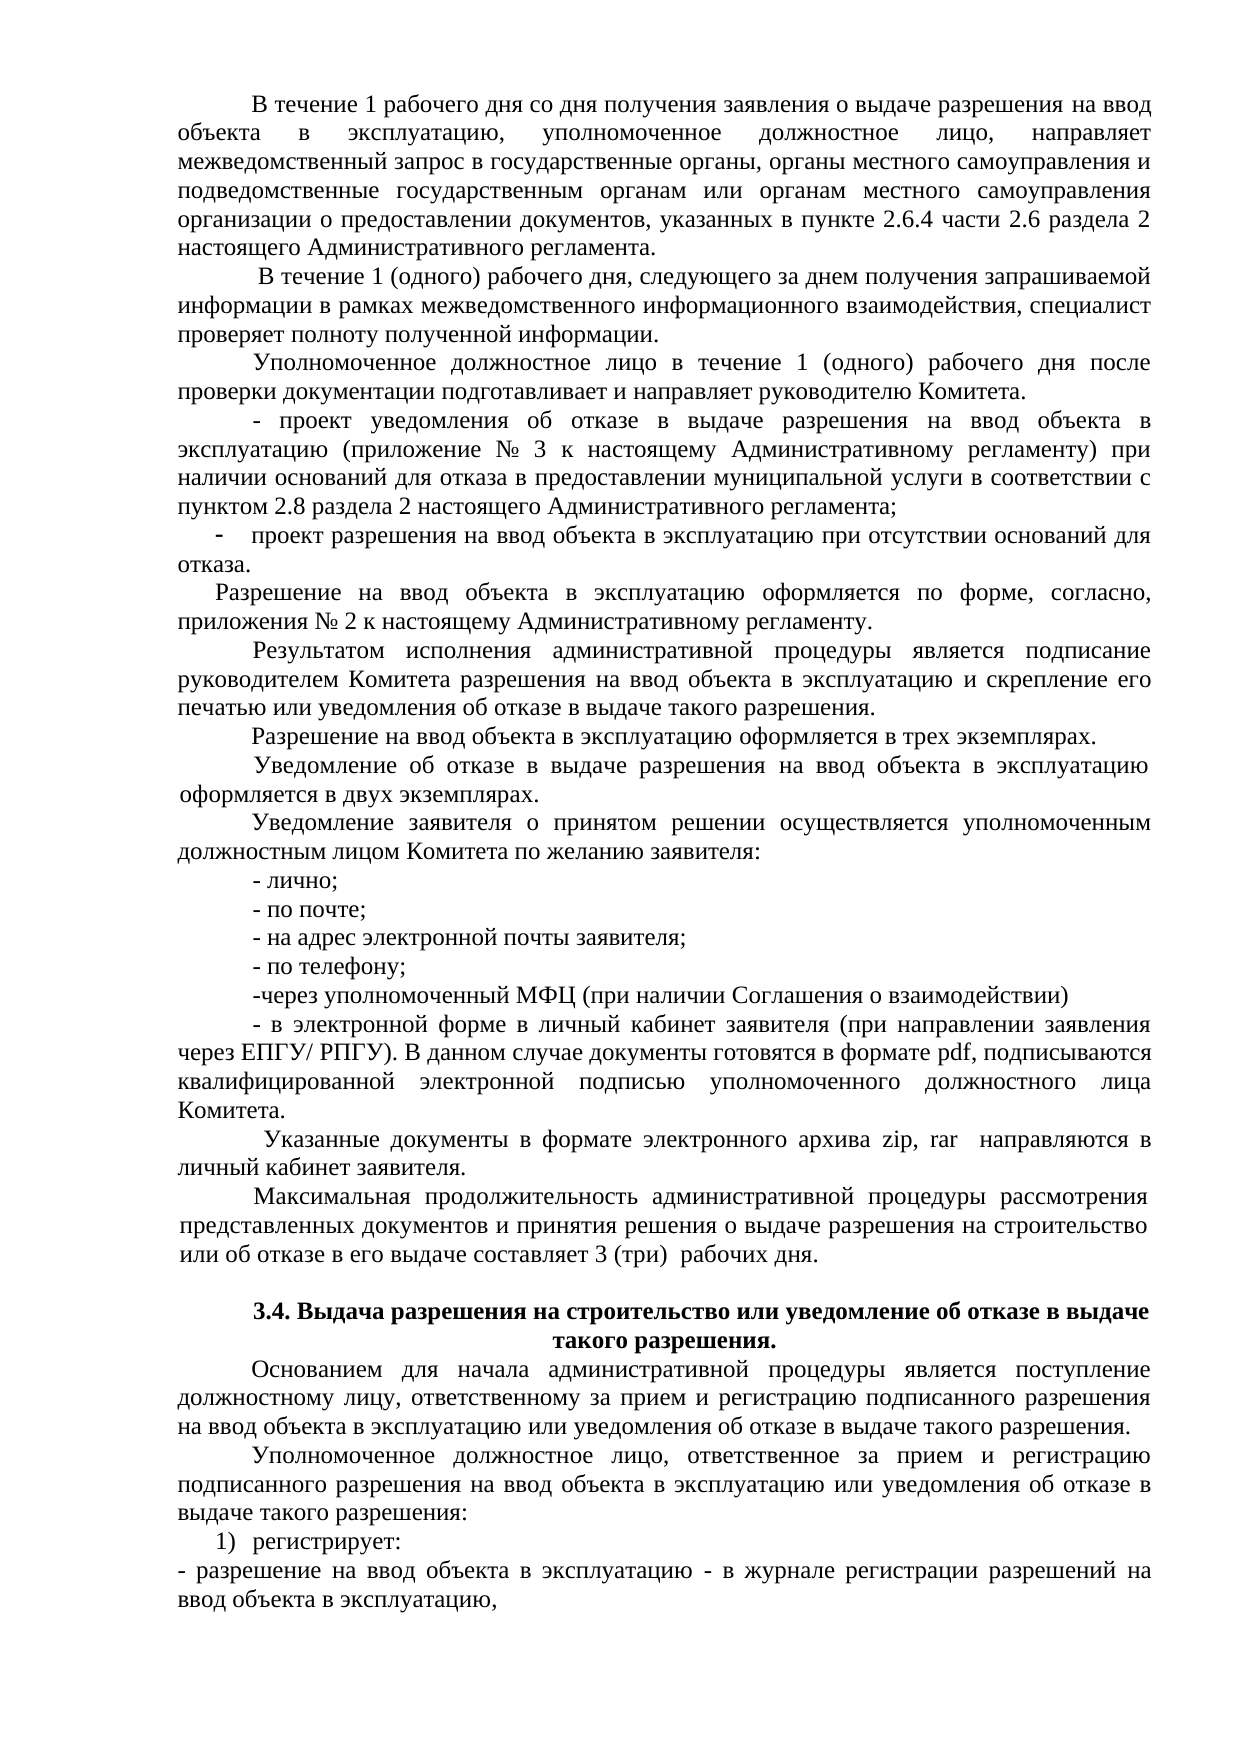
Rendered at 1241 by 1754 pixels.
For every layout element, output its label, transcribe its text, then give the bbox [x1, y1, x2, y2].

text 3.4. Выдача разрешения на строительство или уведомление об отказе в выдаче такого разрешения. [177, 1296, 1152, 1354]
text Разрешение на ввод объекта в эксплуатацию оформляется в трех экземплярах. [177, 721, 1149, 750]
text В течение 1 (одного) рабочего дня, следующего за днем получения запрашиваемой информации в рамках межведомственного информационного взаимодействия, специалист проверяет полноту полученной информации. [177, 261, 1152, 347]
text Уведомление об отказе в выдаче разрешения на ввод объекта в эксплуатацию оформляется в двух экземплярах. [179, 750, 1149, 807]
text Разрешение на ввод объекта в эксплуатацию оформляется по форме, согласно, приложения № 2 к настоящему Административному регламенту. [177, 577, 1152, 635]
text - по почте; [177, 894, 1152, 922]
text - на адрес электронной почты заявителя; [177, 922, 1152, 951]
text - разрешение на ввод объекта в эксплуатацию - в журнале регистрации разрешений на ввод объекта в эксплуатацию, [177, 1555, 1152, 1612]
text В течение 1 рабочего дня со дня получения заявления о выдаче разрешения на ввод объекта в эксплуатацию, уполномоченное должностное лицо, направляет межведомственный запрос в государственные органы, органы местного самоуправления и подведомственные государственным органам или органам местного самоуправления организации о предоставлении документов, указанных в пункте 2.6.4 части 2.6 раздела 2 настоящего Административного регламента. [177, 89, 1152, 261]
text Максимальная продолжительность административной процедуры рассмотрения представленных документов и принятия решения о выдаче разрешения на строительство или об отказе в его выдаче составляет 3 (три) рабочих дня. [179, 1181, 1149, 1267]
text Уполномоченное должностное лицо, ответственное за прием и регистрацию подписанного разрешения на ввод объекта в эксплуатацию или уведомления об отказе в выдаче такого разрешения: [177, 1440, 1152, 1526]
text - по телефону; [177, 951, 1152, 980]
text -через уполномоченный МФЦ (при наличии Соглашения о взаимодействии) [177, 980, 1152, 1009]
list проект разрешения на ввод объекта в эксплуатацию при отсутствии оснований для отказа. [177, 520, 1152, 577]
text - лично; [177, 865, 1152, 894]
text Уведомление заявителя о принятом решении осуществляется уполномоченным должностным лицом Комитета по желанию заявителя: [177, 807, 1152, 865]
text Уполномоченное должностное лицо в течение 1 (одного) рабочего дня после проверки документации подготавливает и направляет руководителю Комитета. [177, 347, 1152, 405]
text - проект уведомления об отказе в выдаче разрешения на ввод объекта в эксплуатацию (приложение № 3 к настоящему Административному регламенту) при наличии оснований для отказа в предоставлении муниципальной услуги в соответствии с пунктом 2.8 раздела 2 настоящего Административного регламента; [177, 405, 1152, 520]
text Указанные документы в формате электронного архива zip, rar направляются в личный кабинет заявителя. [177, 1124, 1152, 1181]
text Результатом исполнения административной процедуры является подписание руководителем Комитета разрешения на ввод объекта в эксплуатацию и скрепление его печатью или уведомления об отказе в выдаче такого разрешения. [177, 635, 1152, 721]
text - в электронной форме в личный кабинет заявителя (при направлении заявления через ЕПГУ/ РПГУ). В данном случае документы готовятся в формате pdf, подписываются квалифицированной электронной подписью уполномоченного должностного лица Комитета. [177, 1009, 1152, 1124]
text Основанием для начала административной процедуры является поступление должностному лицу, ответственному за прием и регистрацию подписанного разрешения на ввод объекта в эксплуатацию или уведомления об отказе в выдаче такого разрешения. [177, 1354, 1152, 1440]
list регистрирует: [215, 1526, 1152, 1555]
